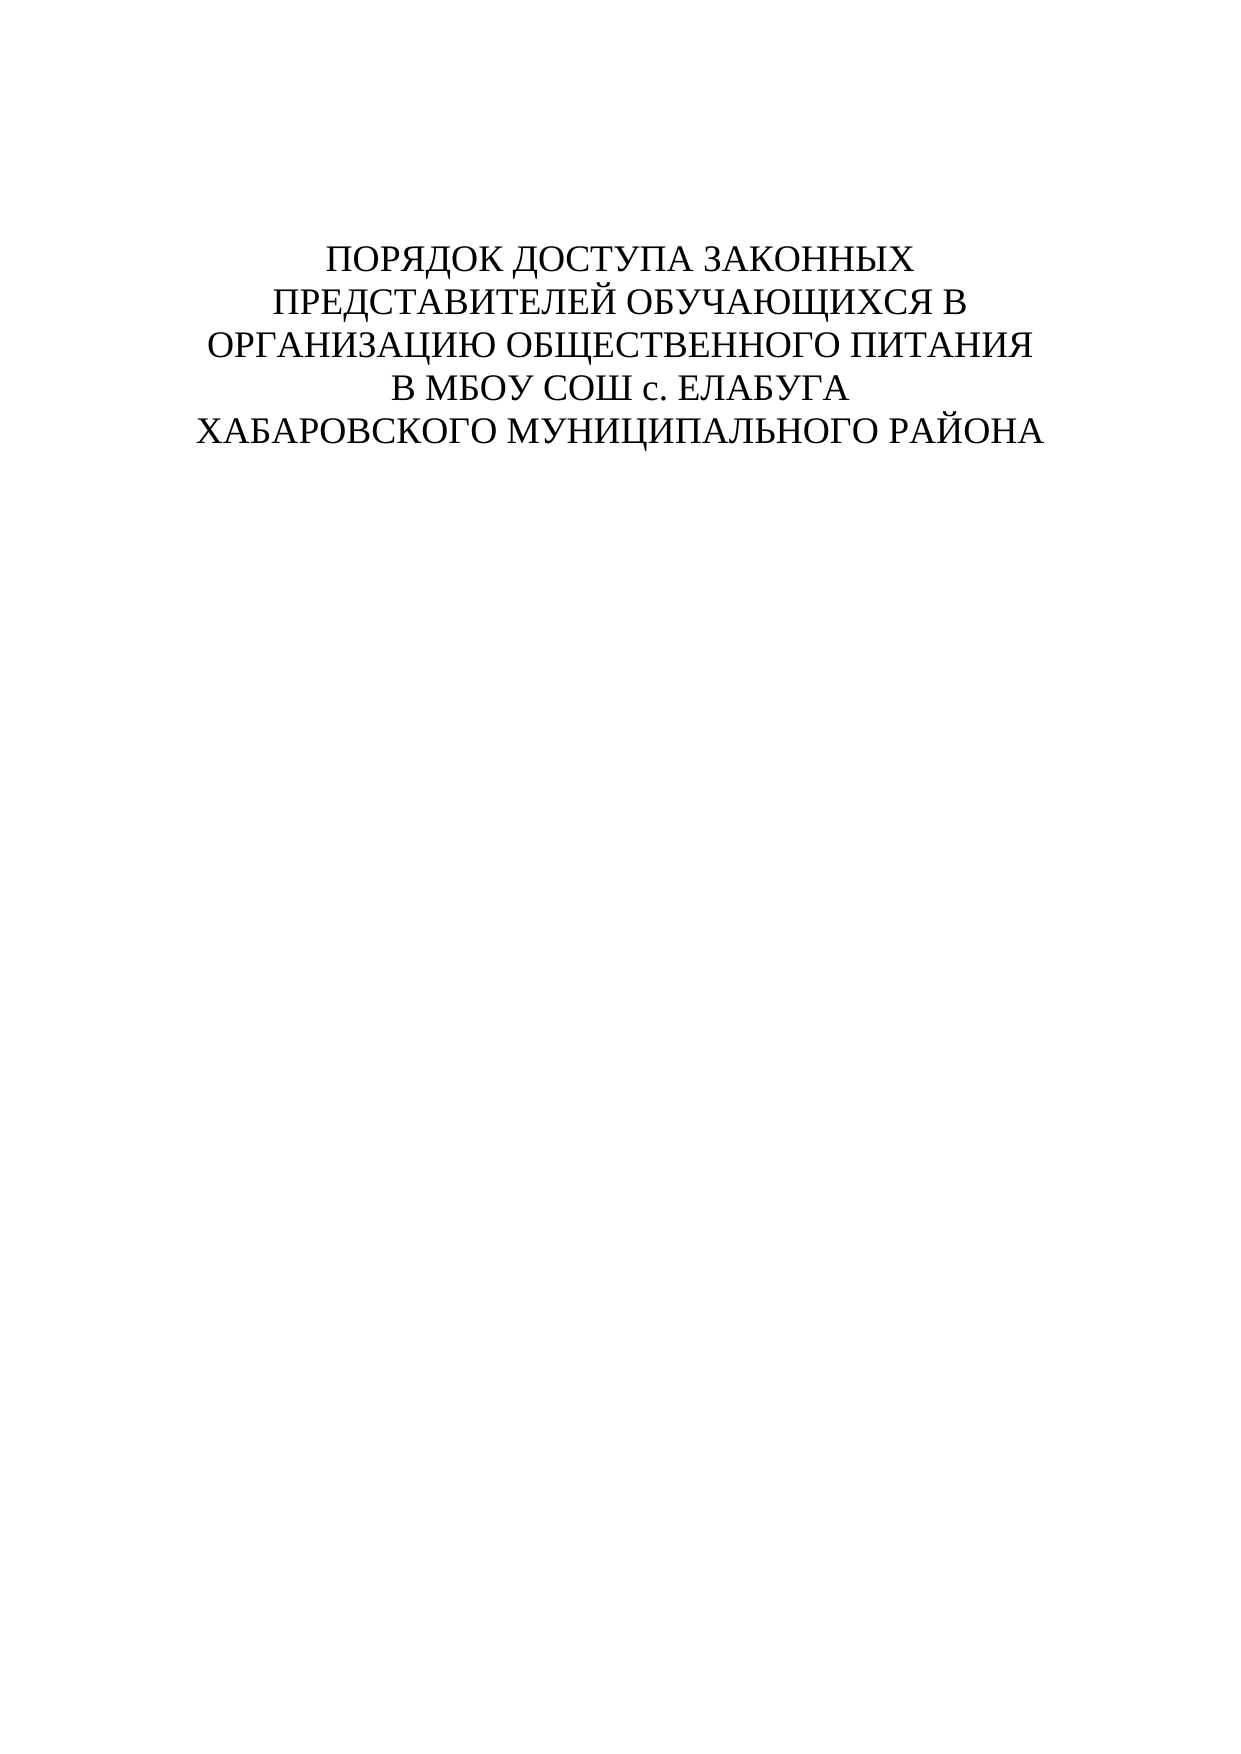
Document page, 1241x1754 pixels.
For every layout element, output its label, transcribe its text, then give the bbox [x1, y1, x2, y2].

text ПОРЯДОК ДОСТУПА ЗАКОННЫХ ПРЕДСТАВИТЕЛЕЙ ОБУЧАЮЩИХСЯ В ОРГАНИЗАЦИЮ ОБЩЕСТВЕННОГО ПИТАНИЯ [150, 236, 1090, 366]
text В МБОУ СОШ с. ЕЛАБУГА [150, 366, 1090, 409]
text ХАБАРОВСКОГО МУНИЦИПАЛЬНОГО РАЙОНА [150, 409, 1090, 452]
